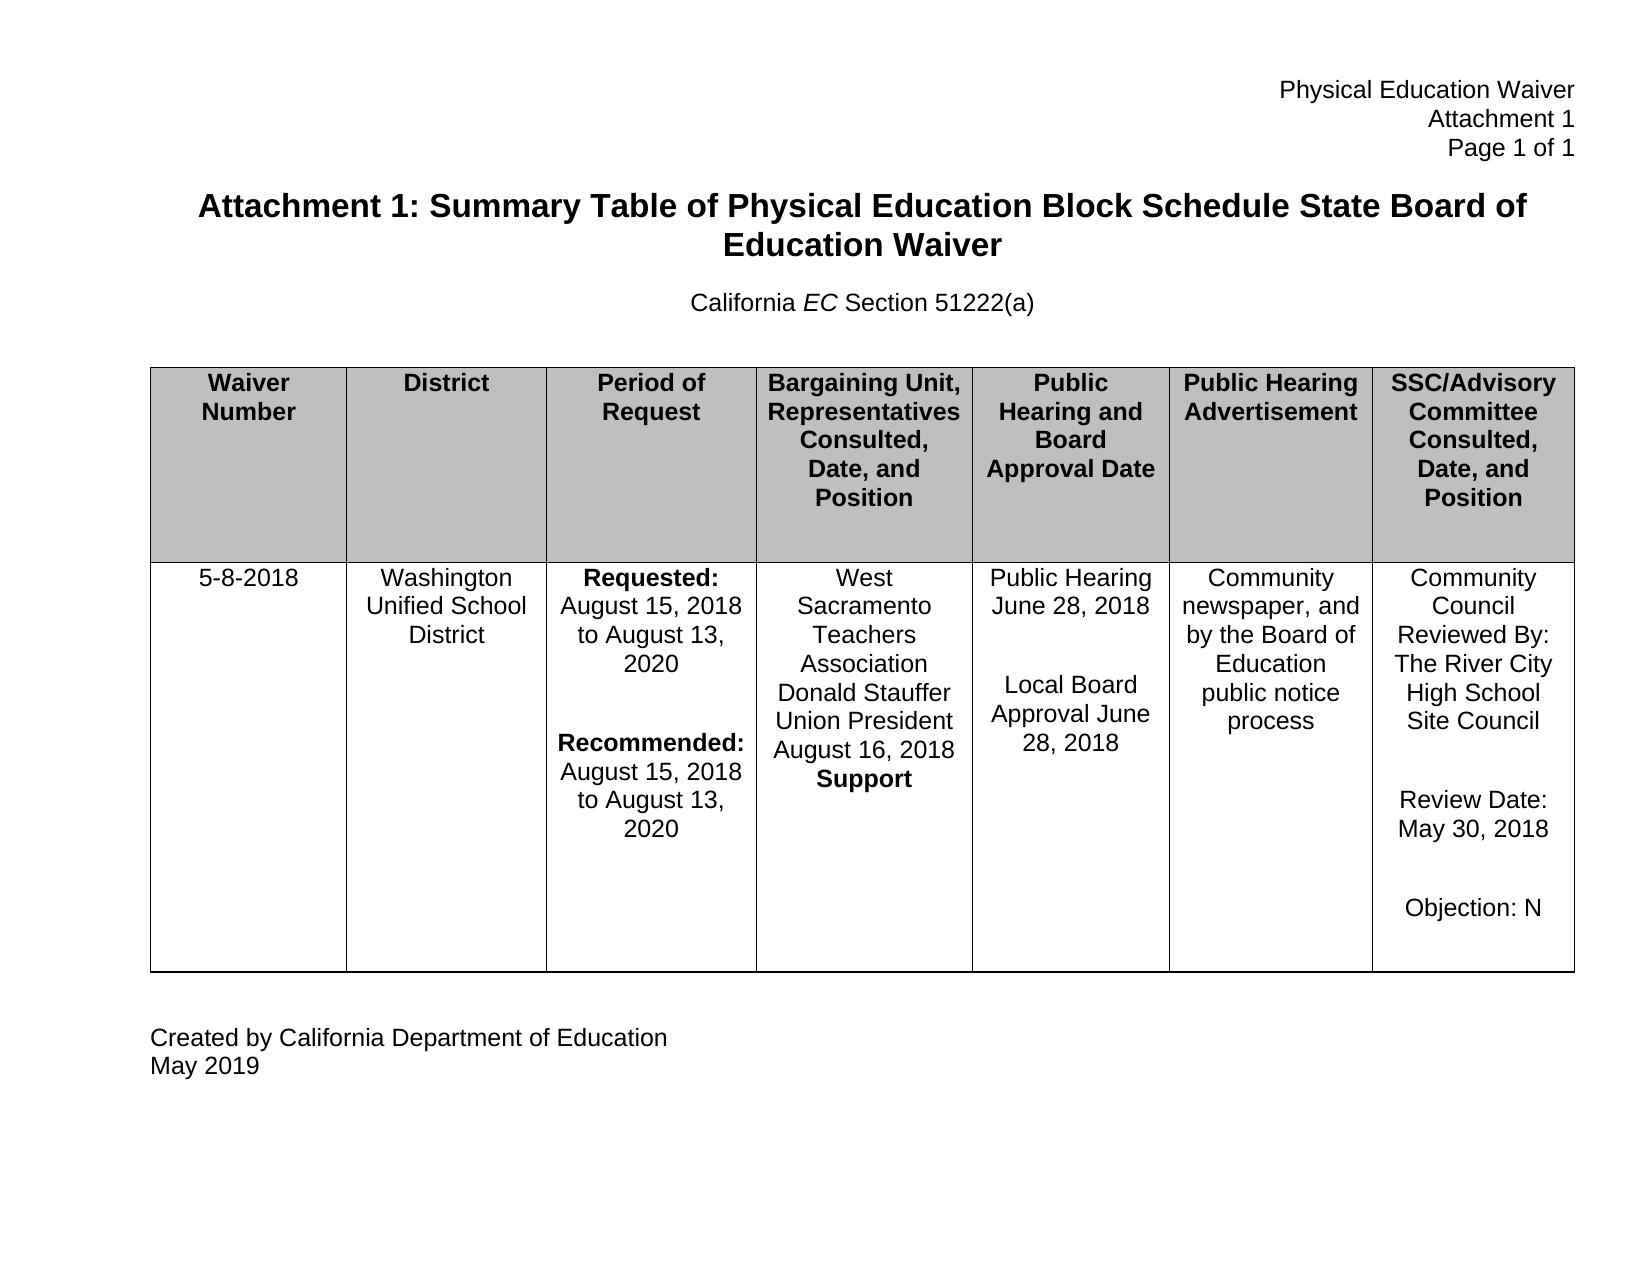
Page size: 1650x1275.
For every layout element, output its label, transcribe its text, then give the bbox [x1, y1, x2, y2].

table_header Period of Request [547, 368, 756, 562]
table_header Public Hearing and Board Approval Date [973, 368, 1169, 562]
table_cell 5-8-2018 [151, 563, 346, 971]
table_header Waiver Number [151, 368, 346, 562]
text California EC Section 51222(a) [150, 288, 1575, 317]
table_cell Washington Unified School District [347, 563, 546, 971]
table_cell West Sacramento Teachers Association Donald Stauffer Union President August 16, 2018 Support [757, 563, 972, 971]
table_header District [347, 368, 546, 562]
text Created by California Department of Education May 2019 [150, 1022, 1575, 1080]
table_cell Requested: August 15, 2018 to August 13, 2020 Recommended: August 15, 2018 to August 13, 2020 [547, 563, 756, 971]
table_cell Public Hearing June 28, 2018 Local Board Approval June 28, 2018 [973, 563, 1169, 971]
table_cell Community newspaper, and by the Board of Education public notice process [1170, 563, 1372, 971]
table_header Bargaining Unit, Representatives Consulted, Date, and Position [757, 368, 972, 562]
table_header Public Hearing Advertisement [1170, 368, 1372, 562]
table_cell Community Council Reviewed By: The River City High School Site Council Review Date: May 30, 2018 Objection: N [1373, 563, 1574, 971]
table_header SSC/Advisory Committee Consulted, Date, and Position [1373, 368, 1574, 562]
subtitle Attachment 1: Summary Table of Physical Education Block Schedule State Board of Education Waiver [150, 186, 1575, 263]
